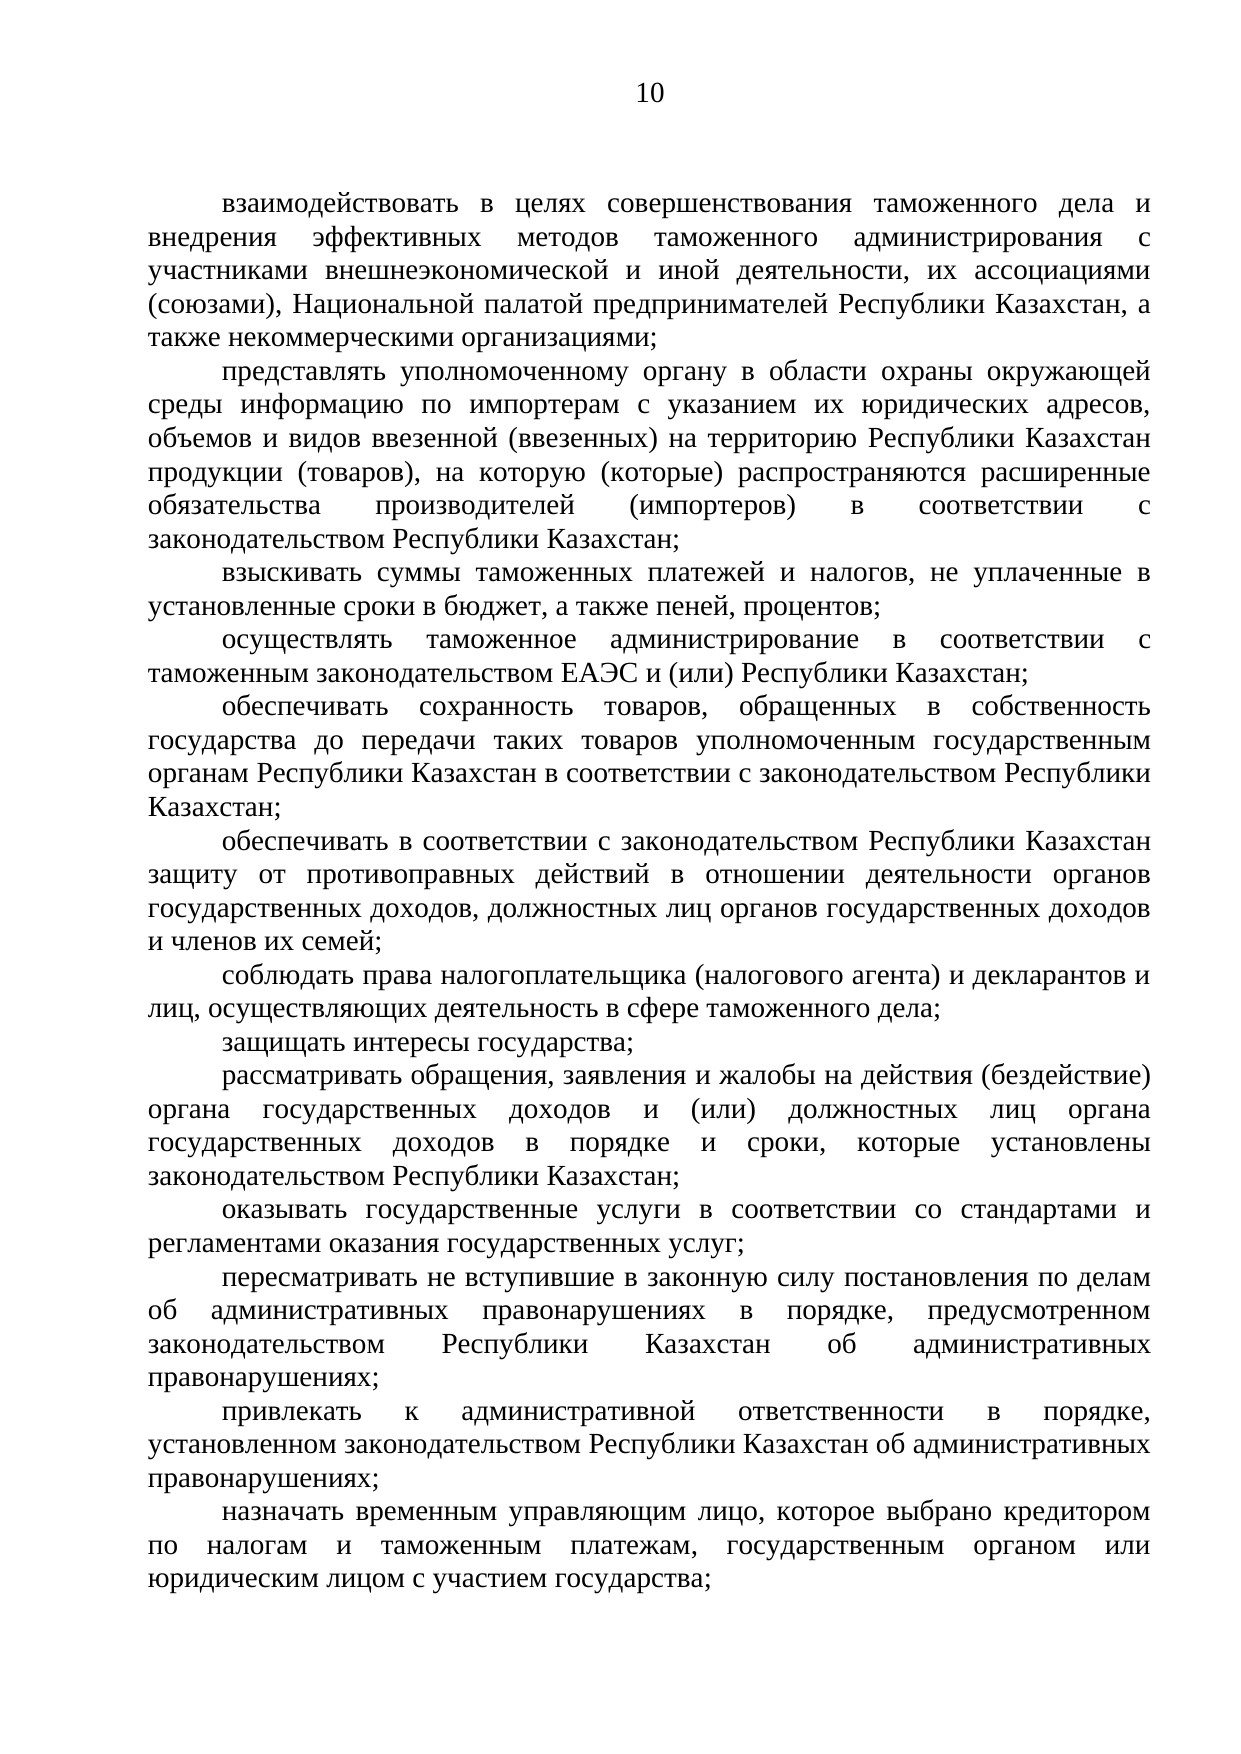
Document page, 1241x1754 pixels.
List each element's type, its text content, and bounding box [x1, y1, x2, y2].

text соблюдать права налогоплательщика (налогового агента) и декларантов и лиц, осуществляющих деятельность в сфере таможенного дела; [148, 957, 1152, 1024]
text обеспечивать сохранность товаров, обращенных в собственность государства до передачи таких товаров уполномоченным государственным органам Республики Казахстан в соответствии с законодательством Республики Казахстан; [148, 688, 1152, 823]
text привлекать к административной ответственности в порядке, установленном законодательством Республики Казахстан об административных правонарушениях; [148, 1393, 1152, 1493]
text пересматривать не вступившие в законную силу постановления по делам об административных правонарушениях в порядке, предусмотренном законодательством Республики Казахстан об административных правонарушениях; [148, 1259, 1152, 1393]
text защищать интересы государства; [148, 1024, 1152, 1057]
text взыскивать суммы таможенных платежей и налогов, не уплаченные в установленные сроки в бюджет, а также пеней, процентов; [148, 554, 1152, 621]
text взаимодействовать в целях совершенствования таможенного дела и внедрения эффективных методов таможенного администрирования с участниками внешнеэкономической и иной деятельности, их ассоциациями (союзами), Национальной палатой предпринимателей Республики Казахстан, а также некоммерческими организациями; [148, 185, 1152, 353]
text представлять уполномоченному органу в области охраны окружающей среды информацию по импортерам с указанием их юридических адресов, объемов и видов ввезенной (ввезенных) на территорию Республики Казахстан продукции (товаров), на которую (которые) распространяются расширенные обязательства производителей (импортеров) в соответствии с законодательством Республики Казахстан; [148, 353, 1152, 554]
text оказывать государственные услуги в соответствии со стандартами и регламентами оказания государственных услуг; [148, 1192, 1152, 1259]
text рассматривать обращения, заявления и жалобы на действия (бездействие) органа государственных доходов и (или) должностных лиц органа государственных доходов в порядке и сроки, которые установлены законодательством Республики Казахстан; [148, 1057, 1152, 1192]
text обеспечивать в соответствии с законодательством Республики Казахстан защиту от противоправных действий в отношении деятельности органов государственных доходов, должностных лиц органов государственных доходов и членов их семей; [148, 823, 1152, 957]
text осуществлять таможенное администрирование в соответствии с таможенным законодательством ЕАЭС и (или) Республики Казахстан; [148, 621, 1152, 688]
text назначать временным управляющим лицо, которое выбрано кредитором по налогам и таможенным платежам, государственным органом или юридическим лицом с участием государства; [148, 1493, 1152, 1594]
